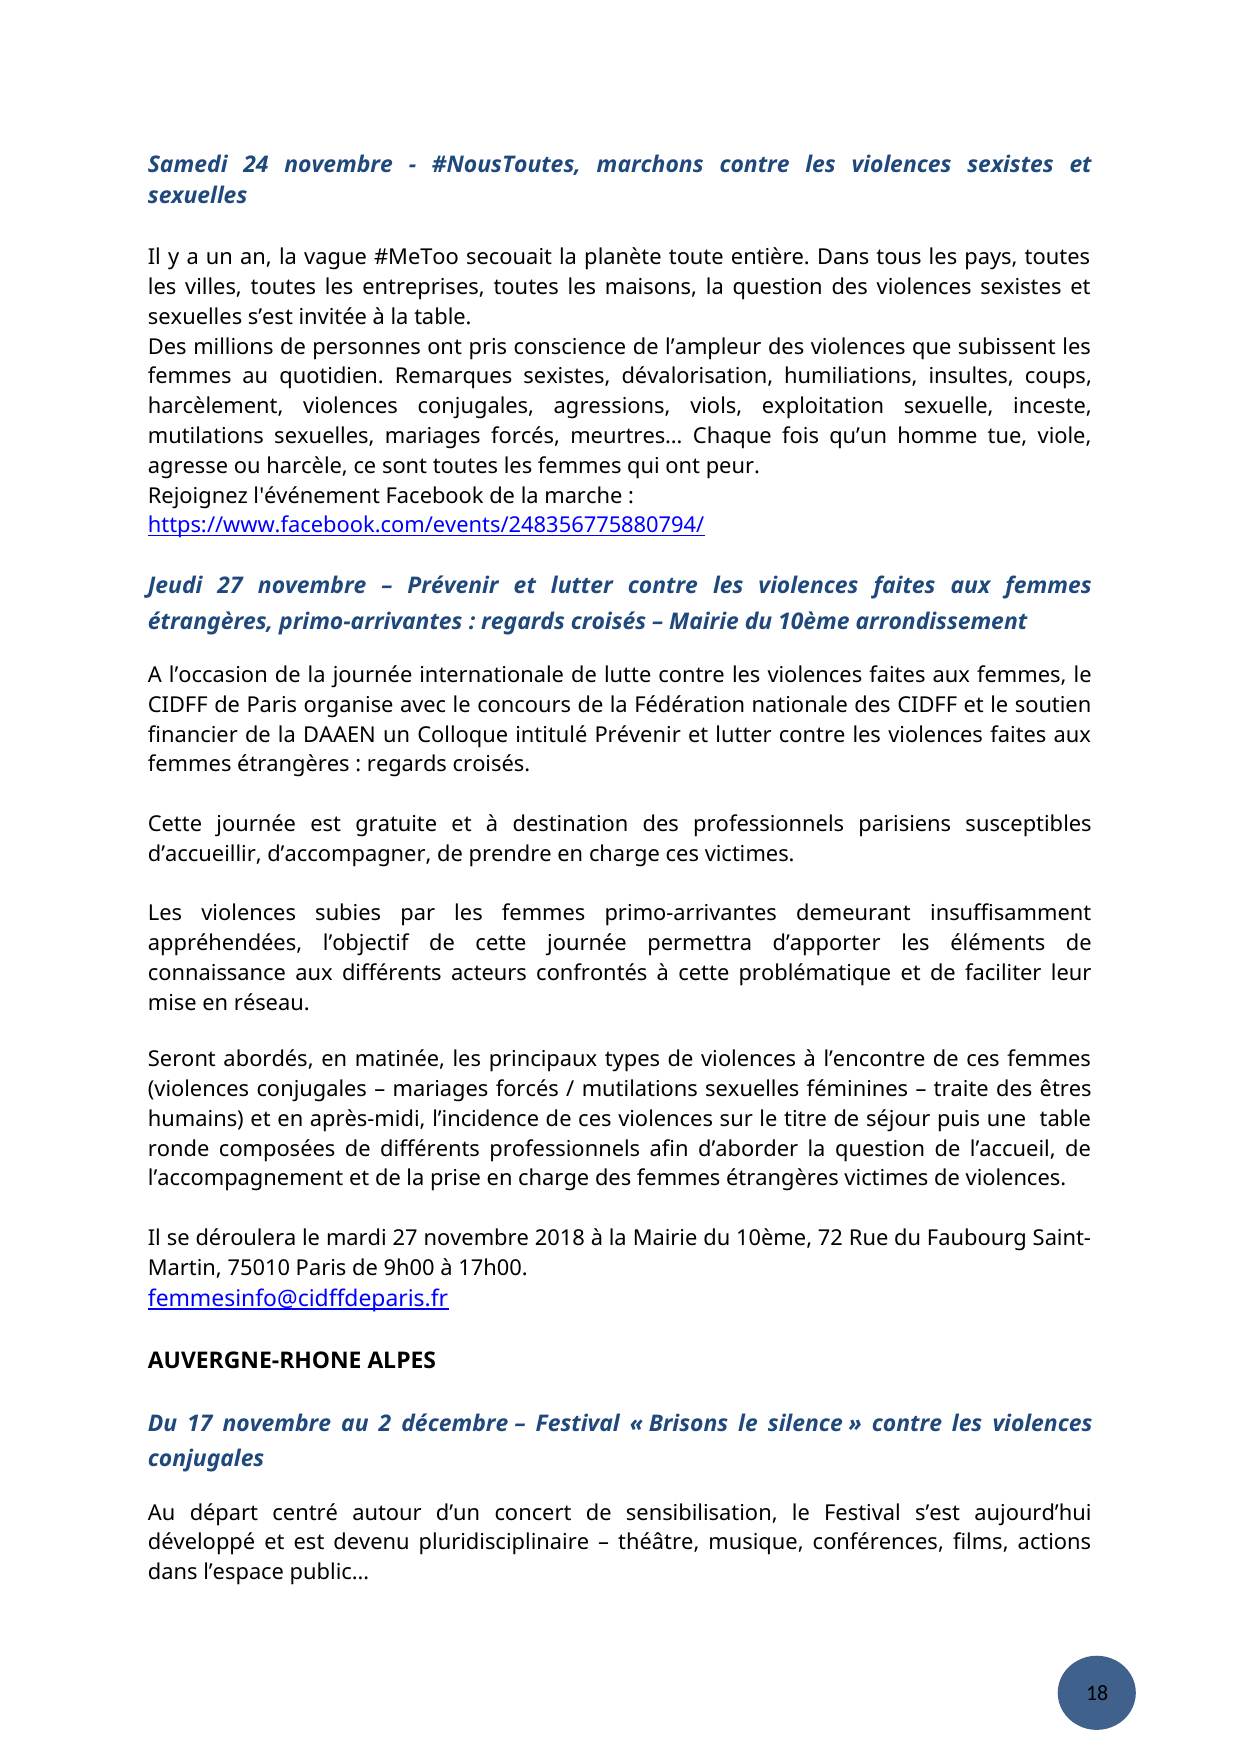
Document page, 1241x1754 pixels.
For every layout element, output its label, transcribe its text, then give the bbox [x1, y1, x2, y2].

text Du 17 novembre au 2 décembre – Festival « Brisons le silence » contre les violences conjugales [148, 1407, 1093, 1473]
text Rejoignez l'événement Facebook de la marche : [148, 480, 1093, 509]
text Cette journée est gratuite et à destination des professionnels parisiens susceptibles d’accueillir, d’accompagner, de prendre en charge ces victimes. [148, 808, 1093, 868]
text Il y a un an, la vague #MeToo secouait la planète toute entière. Dans tous les pays, toutes les villes, toutes les entreprises, toutes les maisons, la question des violences sexistes et sexuelles s’est invitée à la table. [148, 241, 1093, 331]
text femmesinfo@cidffdeparis.fr [148, 1282, 1093, 1313]
text Samedi 24 novembre - #NousToutes, marchons contre les violences sexistes et sexuelles [148, 148, 1093, 210]
text https://www.facebook.com/events/248356775880794/ [148, 509, 1093, 539]
text Jeudi 27 novembre – Prévenir et lutter contre les violences faites aux femmes étrangères, primo-arrivantes : regards croisés – Mairie du 10ème arrondissement [148, 569, 1093, 636]
text AUVERGNE-RHONE ALPES [148, 1344, 1093, 1375]
text Seront abordés, en matinée, les principaux types de violences à l’encontre de ces femmes (violences conjugales – mariages forcés / mutilations sexuelles féminines – traite des êtres humains) et en après-midi, l’incidence de ces violences sur le titre de séjour puis une table ronde composées de différents professionnels afin d’aborder la question de l’accueil, de l’accompagnement et de la prise en charge des femmes étrangères victimes de violences. [148, 1043, 1093, 1192]
text Les violences subies par les femmes primo-arrivantes demeurant insuffisamment appréhendées, l’objectif de cette journée permettra d’apporter les éléments de connaissance aux différents acteurs confrontés à cette problématique et de faciliter leur mise en réseau. [148, 897, 1093, 1017]
text Il se déroulera le mardi 27 novembre 2018 à la Mairie du 10ème, 72 Rue du Faubourg Saint-Martin, 75010 Paris de 9h00 à 17h00. [148, 1222, 1093, 1282]
text Des millions de personnes ont pris conscience de l’ampleur des violences que subissent les femmes au quotidien. Remarques sexistes, dévalorisation, humiliations, insultes, coups, harcèlement, violences conjugales, agressions, viols, exploitation sexuelle, inceste, mutilations sexuelles, mariages forcés, meurtres… Chaque fois qu’un homme tue, viole, agresse ou harcèle, ce sont toutes les femmes qui ont peur. [148, 331, 1093, 480]
text Au départ centré autour d’un concert de sensibilisation, le Festival s’est aujourd’hui développé et est devenu pluridisciplinaire – théâtre, musique, conférences, films, actions dans l’espace public… [148, 1497, 1093, 1586]
text A l’occasion de la journée internationale de lutte contre les violences faites aux femmes, le CIDFF de Paris organise avec le concours de la Fédération nationale des CIDFF et le soutien financier de la DAAEN un Colloque intitulé Prévenir et lutter contre les violences faites aux femmes étrangères : regards croisés. [148, 659, 1093, 778]
